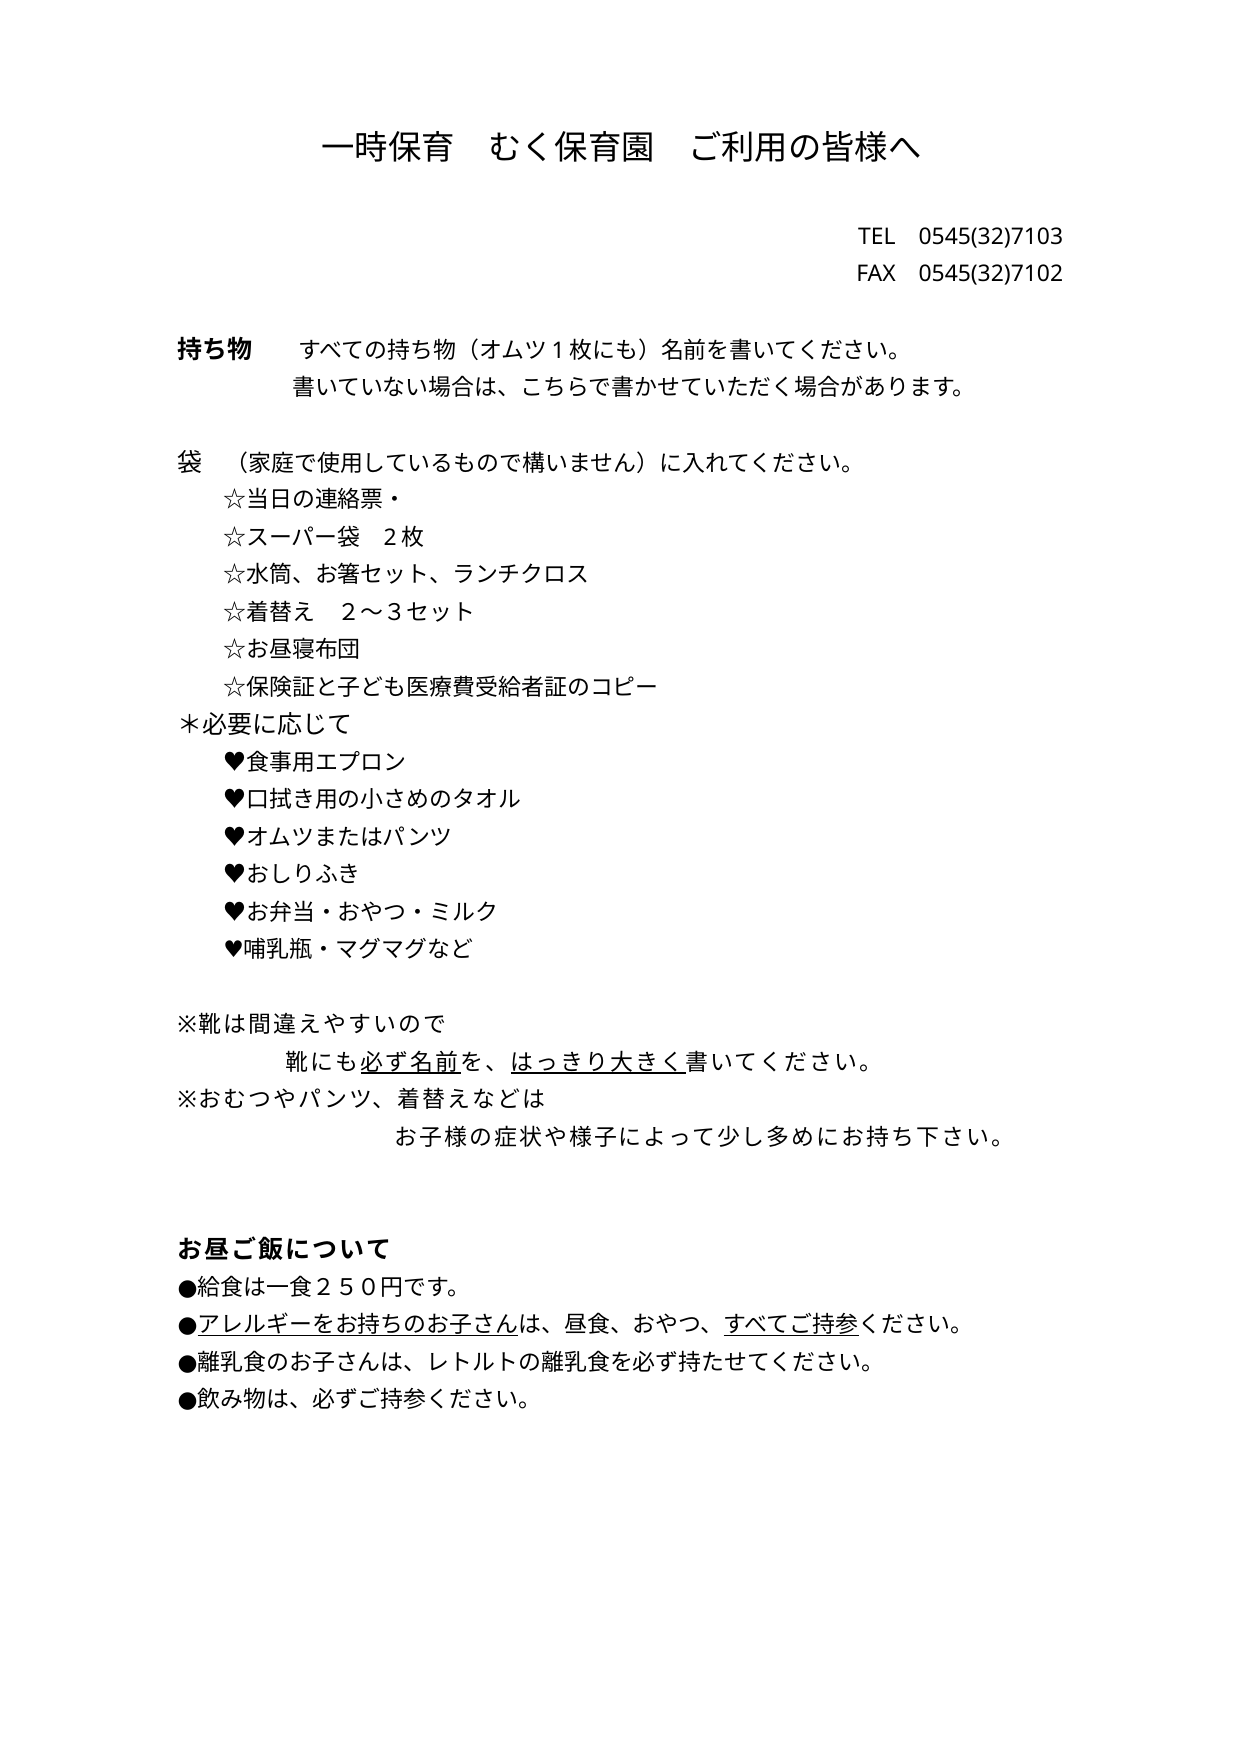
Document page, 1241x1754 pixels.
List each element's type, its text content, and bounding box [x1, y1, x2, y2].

text おしりふき [177, 854, 1063, 892]
text ☆着替え ２～３セット [177, 592, 1063, 629]
text 袋 （家庭で使用しているもので構いません）に入れてください。 [177, 442, 1063, 479]
text ☆スーパー袋 2枚 [177, 517, 1063, 554]
text ☆お昼寝布団 [177, 629, 1063, 667]
text ☆当日の連絡票・ [177, 479, 1063, 517]
text ●アレルギーをお持ちのお子さんは、昼食、おやつ、すべてご持参ください。 [177, 1304, 1063, 1342]
text お昼ご飯について [177, 1229, 1063, 1267]
text ●飲み物は、必ずご持参ください。 [177, 1379, 1063, 1417]
text TEL 0545(32)7103 [177, 217, 1063, 254]
text ●離乳食のお子さんは、レトルトの離乳食を必ず持たせてください。 [177, 1342, 1063, 1379]
text ＊必要に応じて [177, 704, 1063, 742]
text FAX 0545(32)7102 [177, 254, 1063, 292]
text お子様の症状や様子によって少し多めにお持ち下さい。 [177, 1117, 1063, 1154]
text オムツまたはパンツ [177, 817, 1063, 854]
text 靴にも必ず名前を、はっきり大きく書いてください。 [177, 1042, 1063, 1079]
text ☆水筒、お箸セット、ランチクロス [177, 554, 1063, 592]
text ※靴は間違えやすいので [177, 1004, 1063, 1042]
text 口拭き用の小さめのタオル [177, 779, 1063, 817]
text 書いていない場合は、こちらで書かせていただく場合があります。 [177, 367, 1063, 404]
text 食事用エプロン [177, 742, 1063, 779]
text ☆保険証と子ども医療費受給者証のコピー [177, 667, 1063, 704]
text ●給食は一食２５０円です。 [177, 1267, 1063, 1304]
text 哺乳瓶・マグマグなど [177, 929, 1063, 967]
text 持ち物 すべての持ち物（オムツ1枚にも）名前を書いてください。 [177, 329, 1063, 367]
text お弁当・おやつ・ミルク [177, 892, 1063, 929]
text ※おむつやパンツ、着替えなどは [177, 1079, 1063, 1117]
